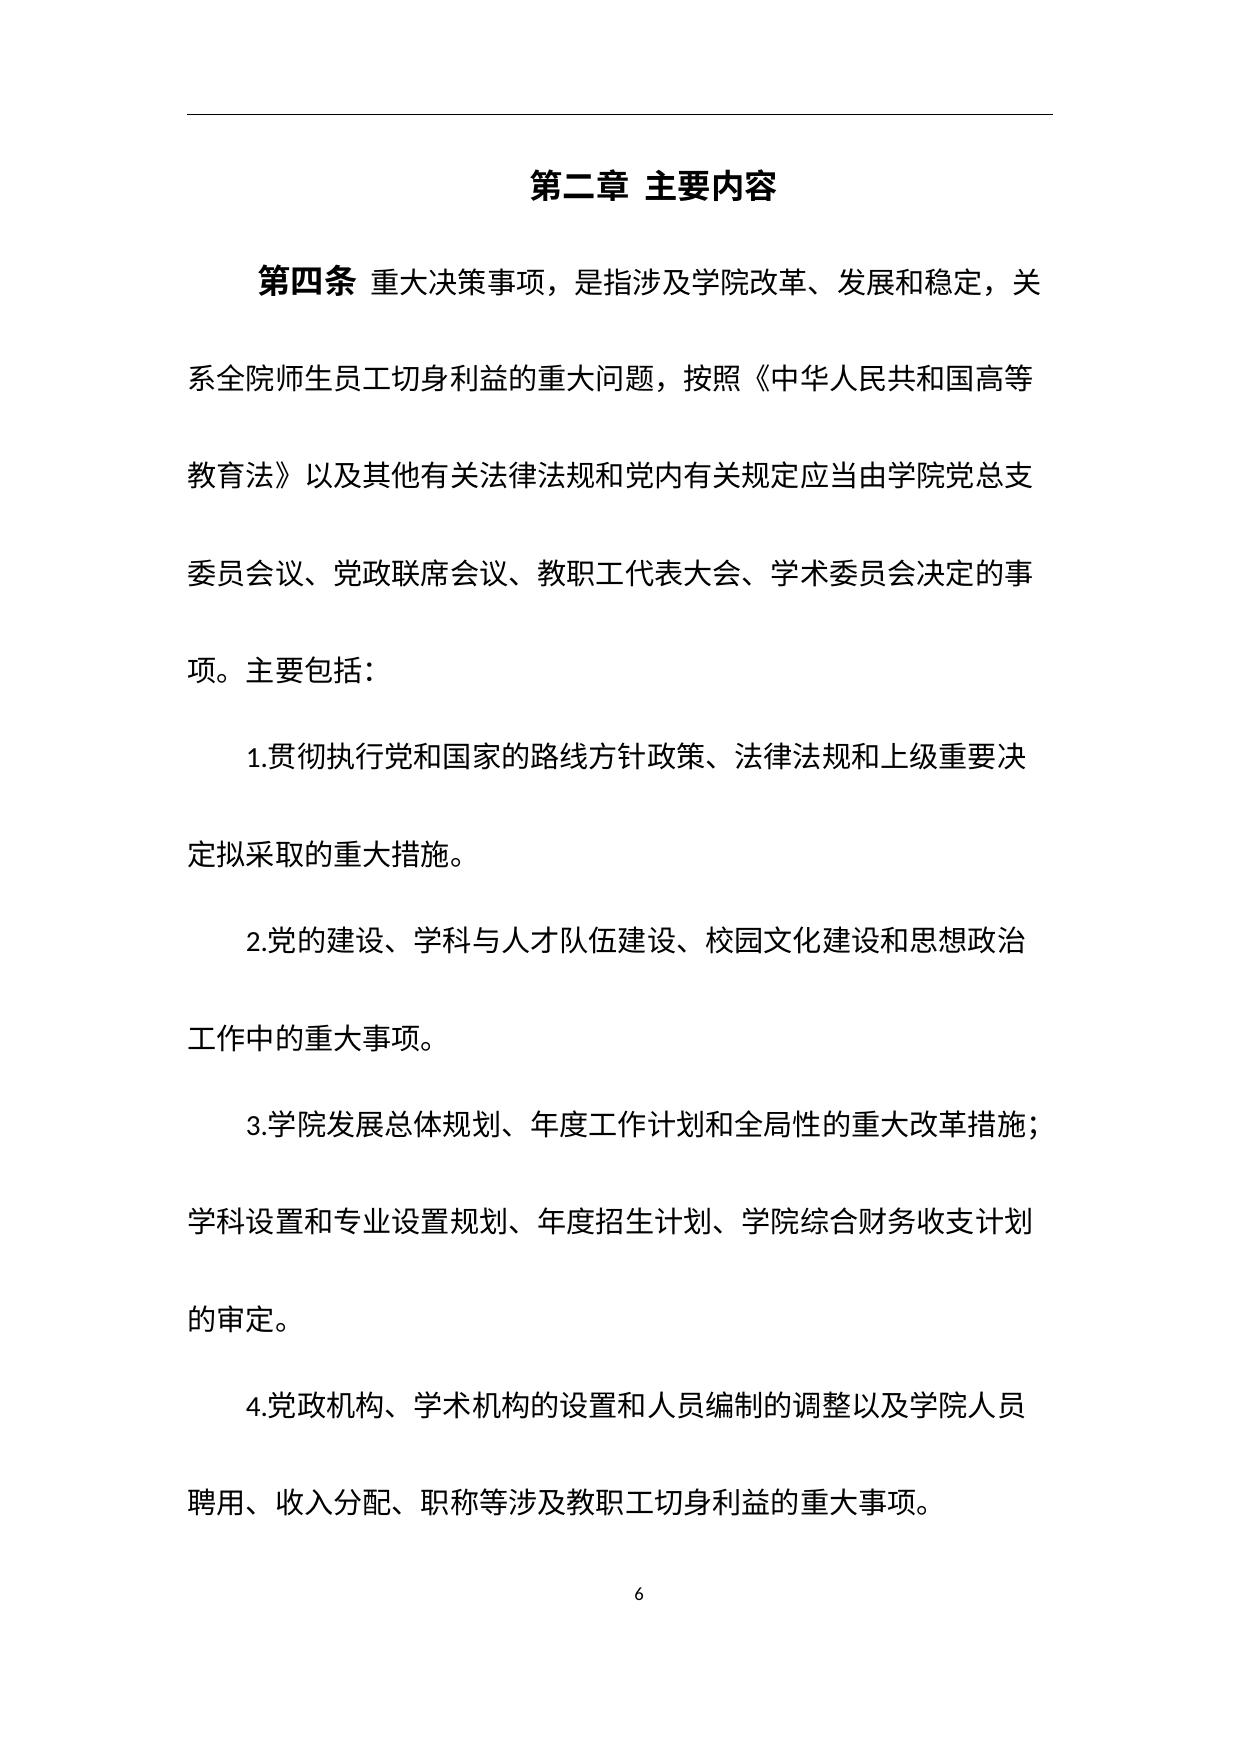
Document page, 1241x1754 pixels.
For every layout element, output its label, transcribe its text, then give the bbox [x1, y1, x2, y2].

text 2.党的建设、学科与人才队伍建设、校园文化建设和思想政治工作中的重大事项。 [187, 906, 1053, 1069]
text 4.党政机构、学术机构的设置和人员编制的调整以及学院人员聘用、收入分配、职称等涉及教职工切身利益的重大事项。 [187, 1371, 1053, 1534]
text 1.贯彻执行党和国家的路线方针政策、法律法规和上级重要决定拟采取的重大措施。 [187, 723, 1053, 885]
subtitle 第二章 主要内容 [187, 151, 1053, 216]
text 3.学院发展总体规划、年度工作计划和全局性的重大改革措施；学科设置和专业设置规划、年度招生计划、学院综合财务收支计划的审定。 [187, 1090, 1053, 1350]
text 第四条 重大决策事项，是指涉及学院改革、发展和稳定，关系全院师生员工切身利益的重大问题，按照《中华人民共和国高等教育法》以及其他有关法律法规和党内有关规定应当由学院党总支委员会议、党政联席会议、教职工代表大会、学术委员会决定的事项。主要包括： [187, 247, 1053, 702]
